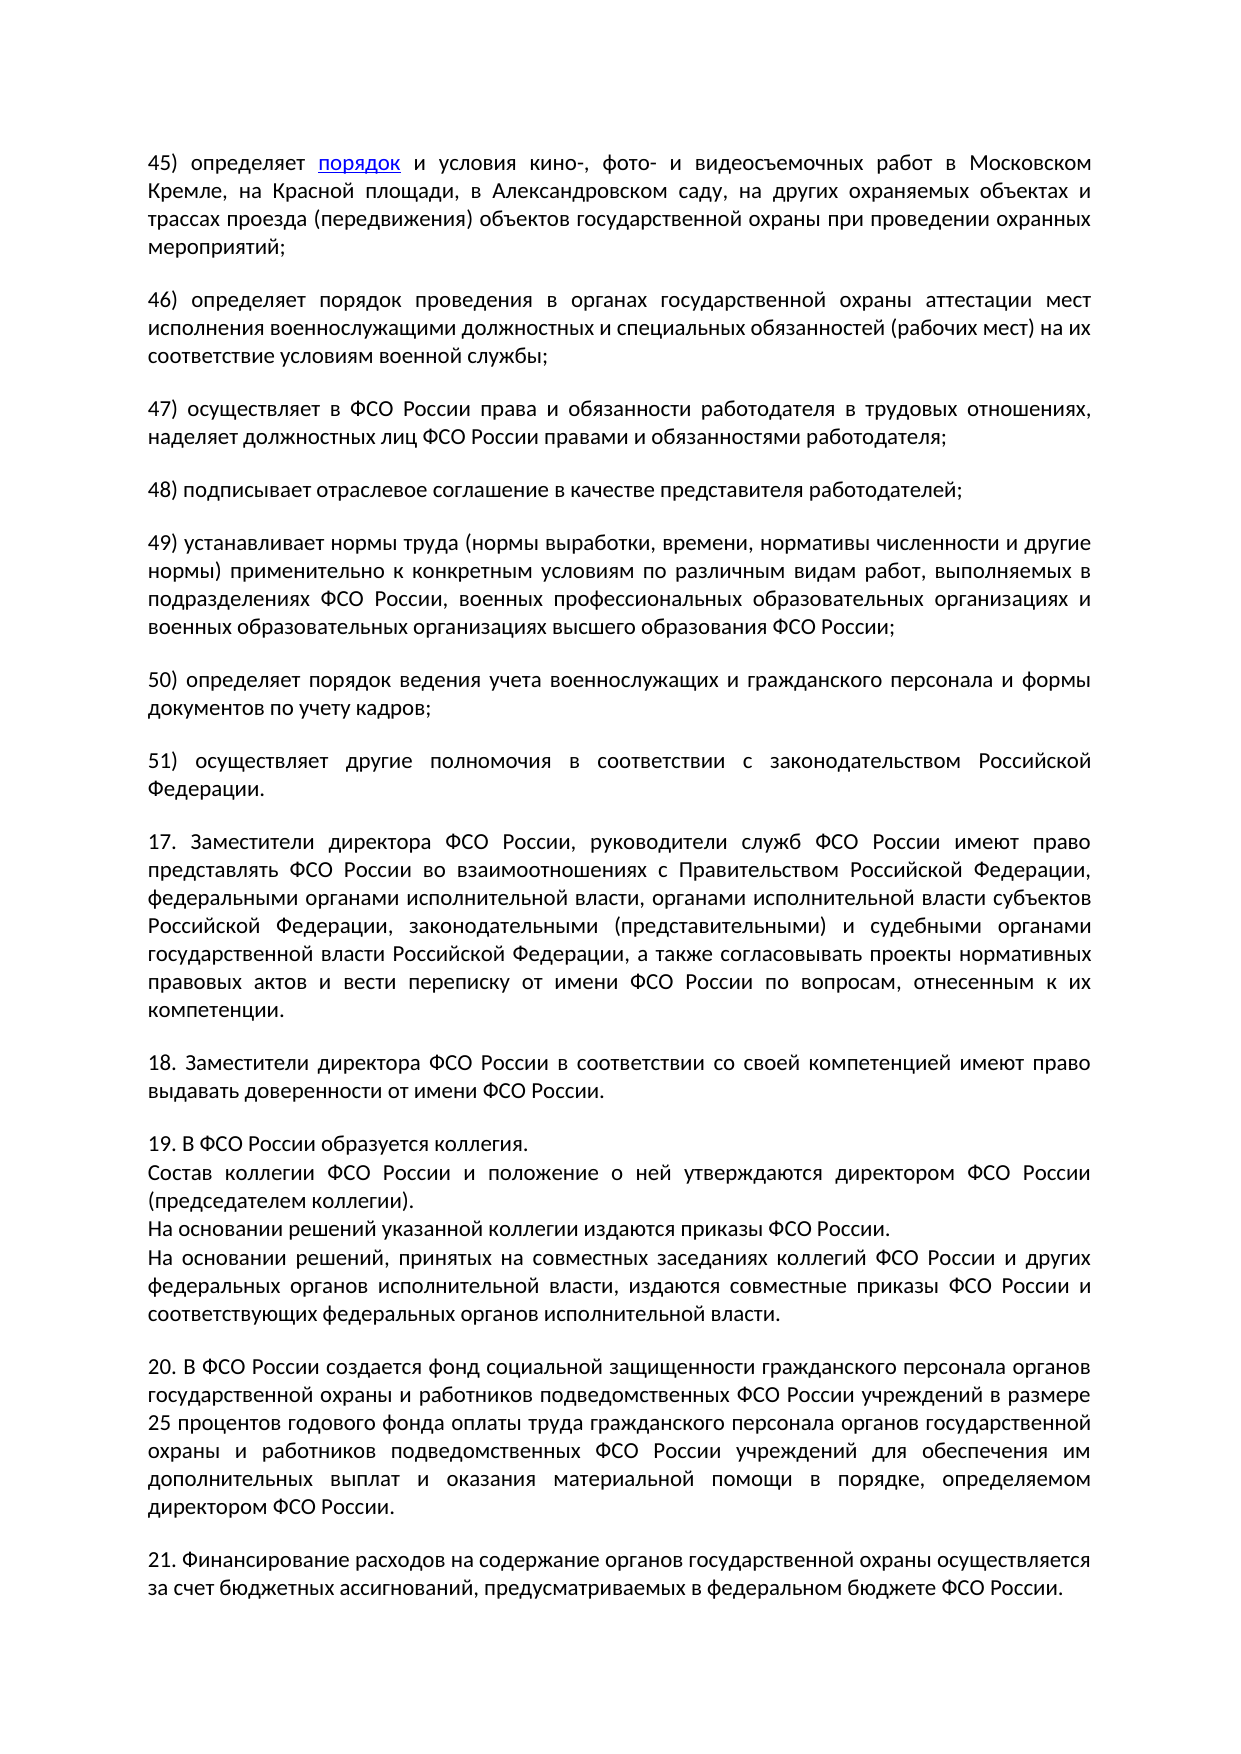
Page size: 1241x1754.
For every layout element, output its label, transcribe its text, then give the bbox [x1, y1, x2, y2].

text На основании решений указанной коллегии издаются приказы ФСО России. [148, 1214, 1092, 1242]
text 18. Заместители директора ФСО России в соответствии со своей компетенцией имеют право выдавать доверенности от имени ФСО России. [148, 1048, 1092, 1104]
text 19. В ФСО России образуется коллегия. [148, 1129, 1092, 1157]
text Состав коллегии ФСО России и положение о ней утверждаются директором ФСО России (председателем коллегии). [148, 1158, 1092, 1214]
text На основании решений, принятых на совместных заседаниях коллегий ФСО России и других федеральных органов исполнительной власти, издаются совместные приказы ФСО России и соответствующих федеральных органов исполнительной власти. [148, 1243, 1092, 1327]
text 49) устанавливает нормы труда (нормы выработки, времени, нормативы численности и другие нормы) применительно к конкретным условиям по различным видам работ, выполняемых в подразделениях ФСО России, военных профессиональных образовательных организациях и военных образовательных организациях высшего образования ФСО России; [148, 528, 1092, 640]
text 50) определяет порядок ведения учета военнослужащих и гражданского персонала и формы документов по учету кадров; [148, 665, 1092, 721]
text 21. Финансирование расходов на содержание органов государственной охраны осуществляется за счет бюджетных ассигнований, предусматриваемых в федеральном бюджете ФСО России. [148, 1545, 1092, 1601]
text 48) подписывает отраслевое соглашение в качестве представителя работодателей; [148, 475, 1092, 503]
text 47) осуществляет в ФСО России права и обязанности работодателя в трудовых отношениях, наделяет должностных лиц ФСО России правами и обязанностями работодателя; [148, 394, 1092, 450]
text 20. В ФСО России создается фонд социальной защищенности гражданского персонала органов государственной охраны и работников подведомственных ФСО России учреждений в размере 25 процентов годового фонда оплаты труда гражданского персонала органов государственной охраны и работников подведомственных ФСО России учреждений для обеспечения им дополнительных выплат и оказания материальной помощи в порядке, определяемом директором ФСО России. [148, 1352, 1092, 1520]
text 46) определяет порядок проведения в органах государственной охраны аттестации мест исполнения военнослужащими должностных и специальных обязанностей (рабочих мест) на их соответствие условиям военной службы; [148, 285, 1092, 369]
text 17. Заместители директора ФСО России, руководители служб ФСО России имеют право представлять ФСО России во взаимоотношениях с Правительством Российской Федерации, федеральными органами исполнительной власти, органами исполнительной власти субъектов Российской Федерации, законодательными (представительными) и судебными органами государственной власти Российской Федерации, а также согласовывать проекты нормативных правовых актов и вести переписку от имени ФСО России по вопросам, отнесенным к их компетенции. [148, 827, 1092, 1023]
text 51) осуществляет другие полномочия в соответствии с законодательством Российской Федерации. [148, 746, 1092, 802]
text 45) определяет порядок и условия кино-, фото- и видеосъемочных работ в Московском Кремле, на Красной площади, в Александровском саду, на других охраняемых объектах и трассах проезда (передвижения) объектов государственной охраны при проведении охранных мероприятий; [148, 148, 1092, 260]
